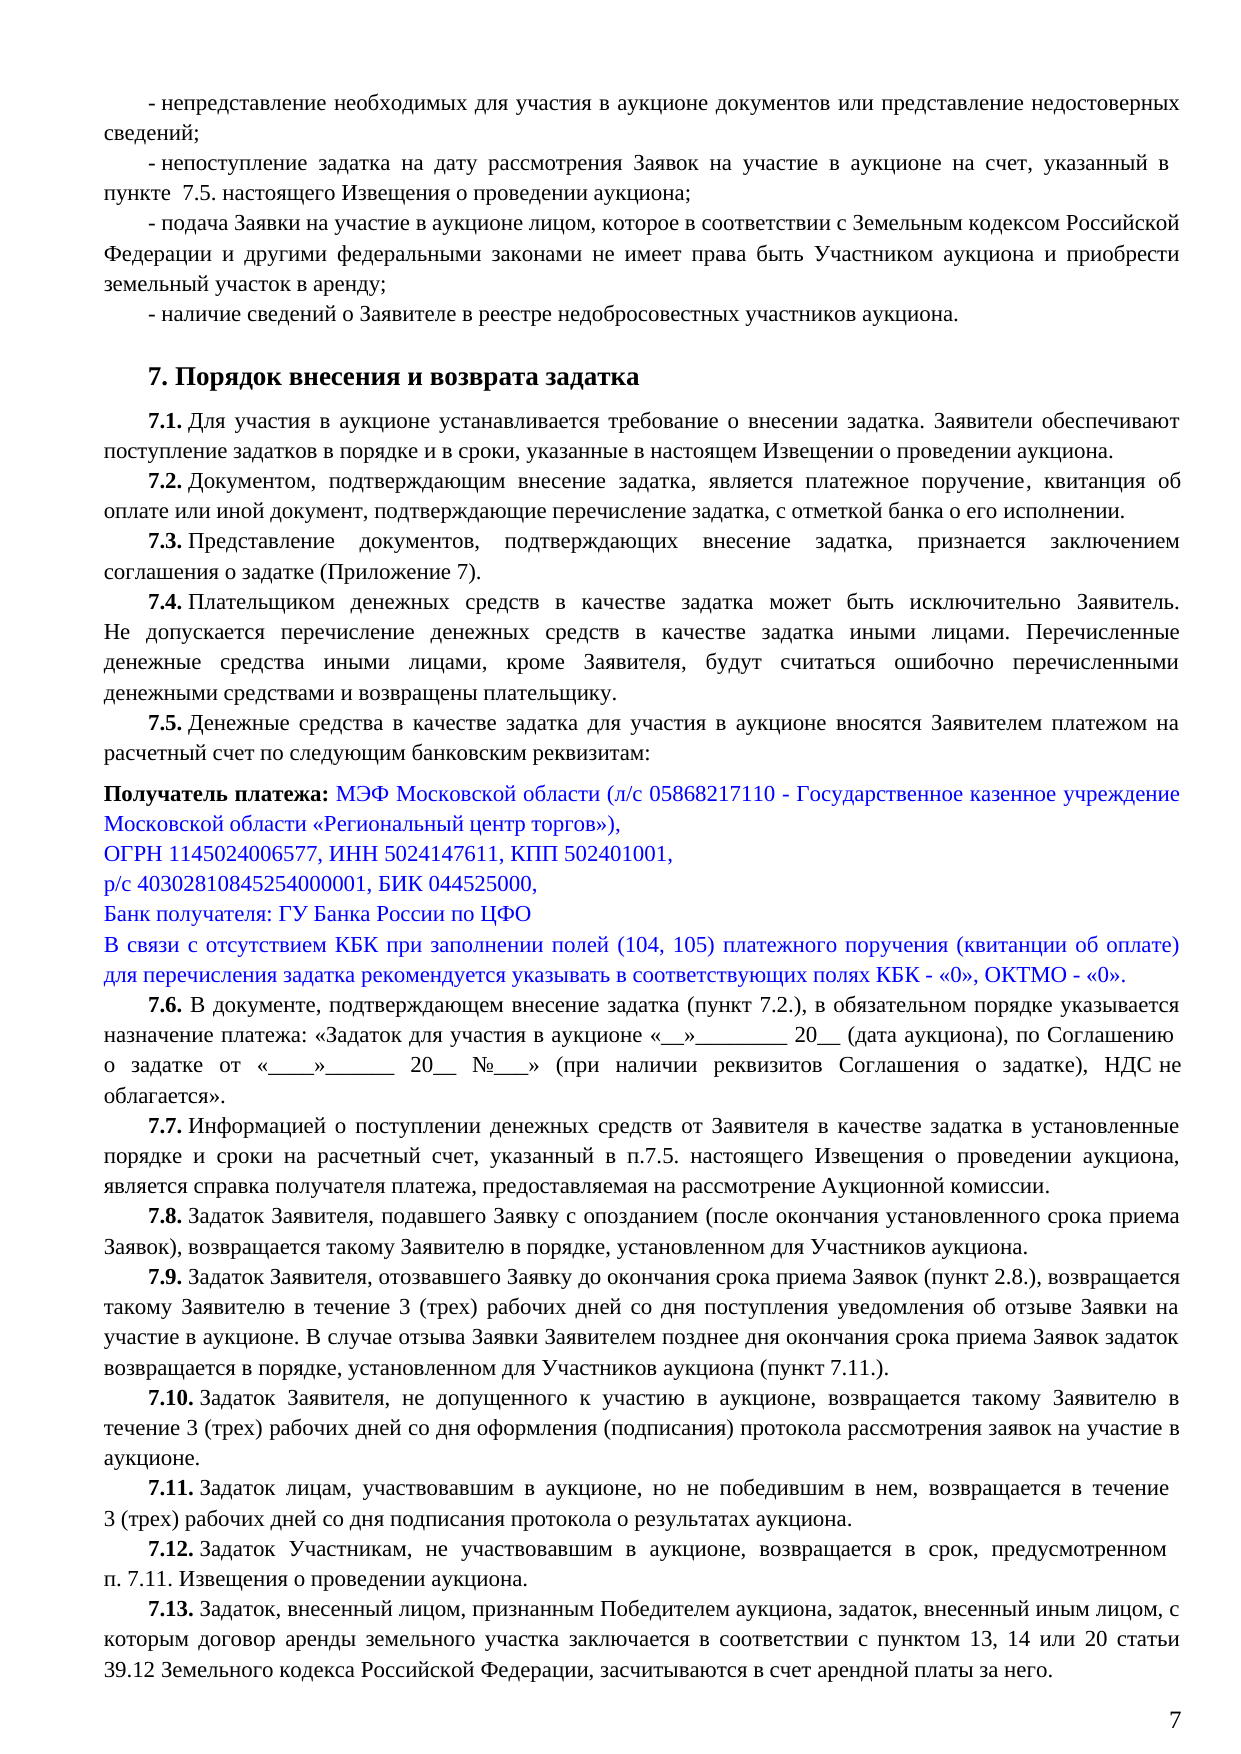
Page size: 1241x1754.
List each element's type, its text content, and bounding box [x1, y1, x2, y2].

text р/с 40302810845254000001, БИК 044525000, [103, 870, 1181, 897]
text 7.10. Задаток Заявителя, не допущенного к участию в аукционе, возвращается такому Заявителю в течение 3 (трех) рабочих дней со дня оформления (подписания) протокола рассмотрения заявок на участие в аукционе. [103, 1384, 1181, 1471]
subtitle 7. Порядок внесения и возврата задатка [148, 361, 1181, 392]
text Банк получателя: ГУ Банка России по ЦФО [103, 900, 1181, 927]
text 7.8. Задаток Заявителя, подавшего Заявку с опозданием (после окончания установленного срока приема Заявок), возвращается такому Заявителю в порядке, установленном для Участников аукциона. [103, 1202, 1181, 1259]
text 7.7. Информацией о поступлении денежных средств от Заявителя в качестве задатка в установленные порядке и сроки на расчетный счет, указанный в п.7.5. настоящего Извещения о проведении аукциона, является справка получателя платежа, предоставляемая на рассмотрение Аукционной комиссии. [103, 1112, 1181, 1199]
text В связи с отсутствием КБК при заполнении полей (104, 105) платежного поручения (квитанции об оплате) для перечисления задатка рекомендуется указывать в соответствующих полях КБК - «0», ОКТМО - «0». [103, 931, 1181, 987]
text 7.6. В документе, подтверждающем внесение задатка (пункт 7.2.), в обязательном порядке указывается назначение платежа: «Задаток для участия в аукционе «__»________ 20__ (дата аукциона), по Соглашению о задатке от «____»______ 20__ №___» (при наличии реквизитов Соглашения о задатке), НДС не облагается». [103, 991, 1181, 1108]
text 7.5. Денежные средства в качестве задатка для участия в аукционе вносятся Заявителем платежом на расчетный счет по следующим банковским реквизитам: [103, 709, 1181, 765]
text ОГРН 1145024006577, ИНН 5024147611, КПП 502401001, [103, 840, 1181, 866]
text 7.11. Задаток лицам, участвовавшим в аукционе, но не победившим в нем, возвращается в течение 3 (трех) рабочих дней со дня подписания протокола о результатах аукциона. [103, 1474, 1181, 1531]
text 7.13. Задаток, внесенный лицом, признанным Победителем аукциона, задаток, внесенный иным лицом, с которым договор аренды земельного участка заключается в соответствии с пунктом 13, 14 или 20 статьи 39.12 Земельного кодекса Российской Федерации, засчитываются в счет арендной платы за него. [103, 1595, 1181, 1682]
text - подача Заявки на участие в аукционе лицом, которое в соответствии с Земельным кодексом Российской Федерации и другими федеральными законами не имеет права быть Участником аукциона и приобрести земельный участок в аренду; [103, 209, 1181, 296]
text 7.3. Представление документов, подтверждающих внесение задатка, признается заключением соглашения о задатке (Приложение 7). [103, 527, 1181, 584]
text Получатель платежа: МЭФ Московской области (л/с 05868217110 - Государственное казенное учреждение Московской области «Региональный центр торгов»), [103, 779, 1181, 836]
text 7.9. Задаток Заявителя, отозвавшего Заявку до окончания срока приема Заявок (пункт 2.8.), возвращается такому Заявителю в течение 3 (трех) рабочих дней со дня поступления уведомления об отзыве Заявки на участие в аукционе. В случае отзыва Заявки Заявителем позднее дня окончания срока приема Заявок задаток возвращается в порядке, установленном для Участников аукциона (пункт 7.11.). [103, 1263, 1181, 1380]
text 7.2. Документом, подтверждающим внесение задатка, является платежное поручение, квитанция об оплате или иной документ, подтверждающие перечисление задатка, с отметкой банка о его исполнении. [103, 467, 1181, 524]
text 7.1. Для участия в аукционе устанавливается требование о внесении задатка. Заявители обеспечивают поступление задатков в порядке и в сроки, указанные в настоящем Извещении о проведении аукциона. [103, 407, 1181, 463]
text 7.4. Плательщиком денежных средств в качестве задатка может быть исключительно Заявитель. Не допускается перечисление денежных средств в качестве задатка иными лицами. Перечисленные денежные средства иными лицами, кроме Заявителя, будут считаться ошибочно перечисленными денежными средствами и возвращены плательщику. [103, 588, 1181, 705]
text - непоступление задатка на дату рассмотрения Заявок на участие в аукционе на счет, указанный в пункте 7.5. настоящего Извещения о проведении аукциона; [103, 149, 1181, 206]
text - наличие сведений о Заявителе в реестре недобросовестных участников аукциона. [103, 300, 1181, 326]
text 7.12. Задаток Участникам, не участвовавшим в аукционе, возвращается в срок, предусмотренном п. 7.11. Извещения о проведении аукциона. [103, 1535, 1181, 1591]
text - непредставление необходимых для участия в аукционе документов или представление недостоверных сведений; [103, 89, 1181, 145]
